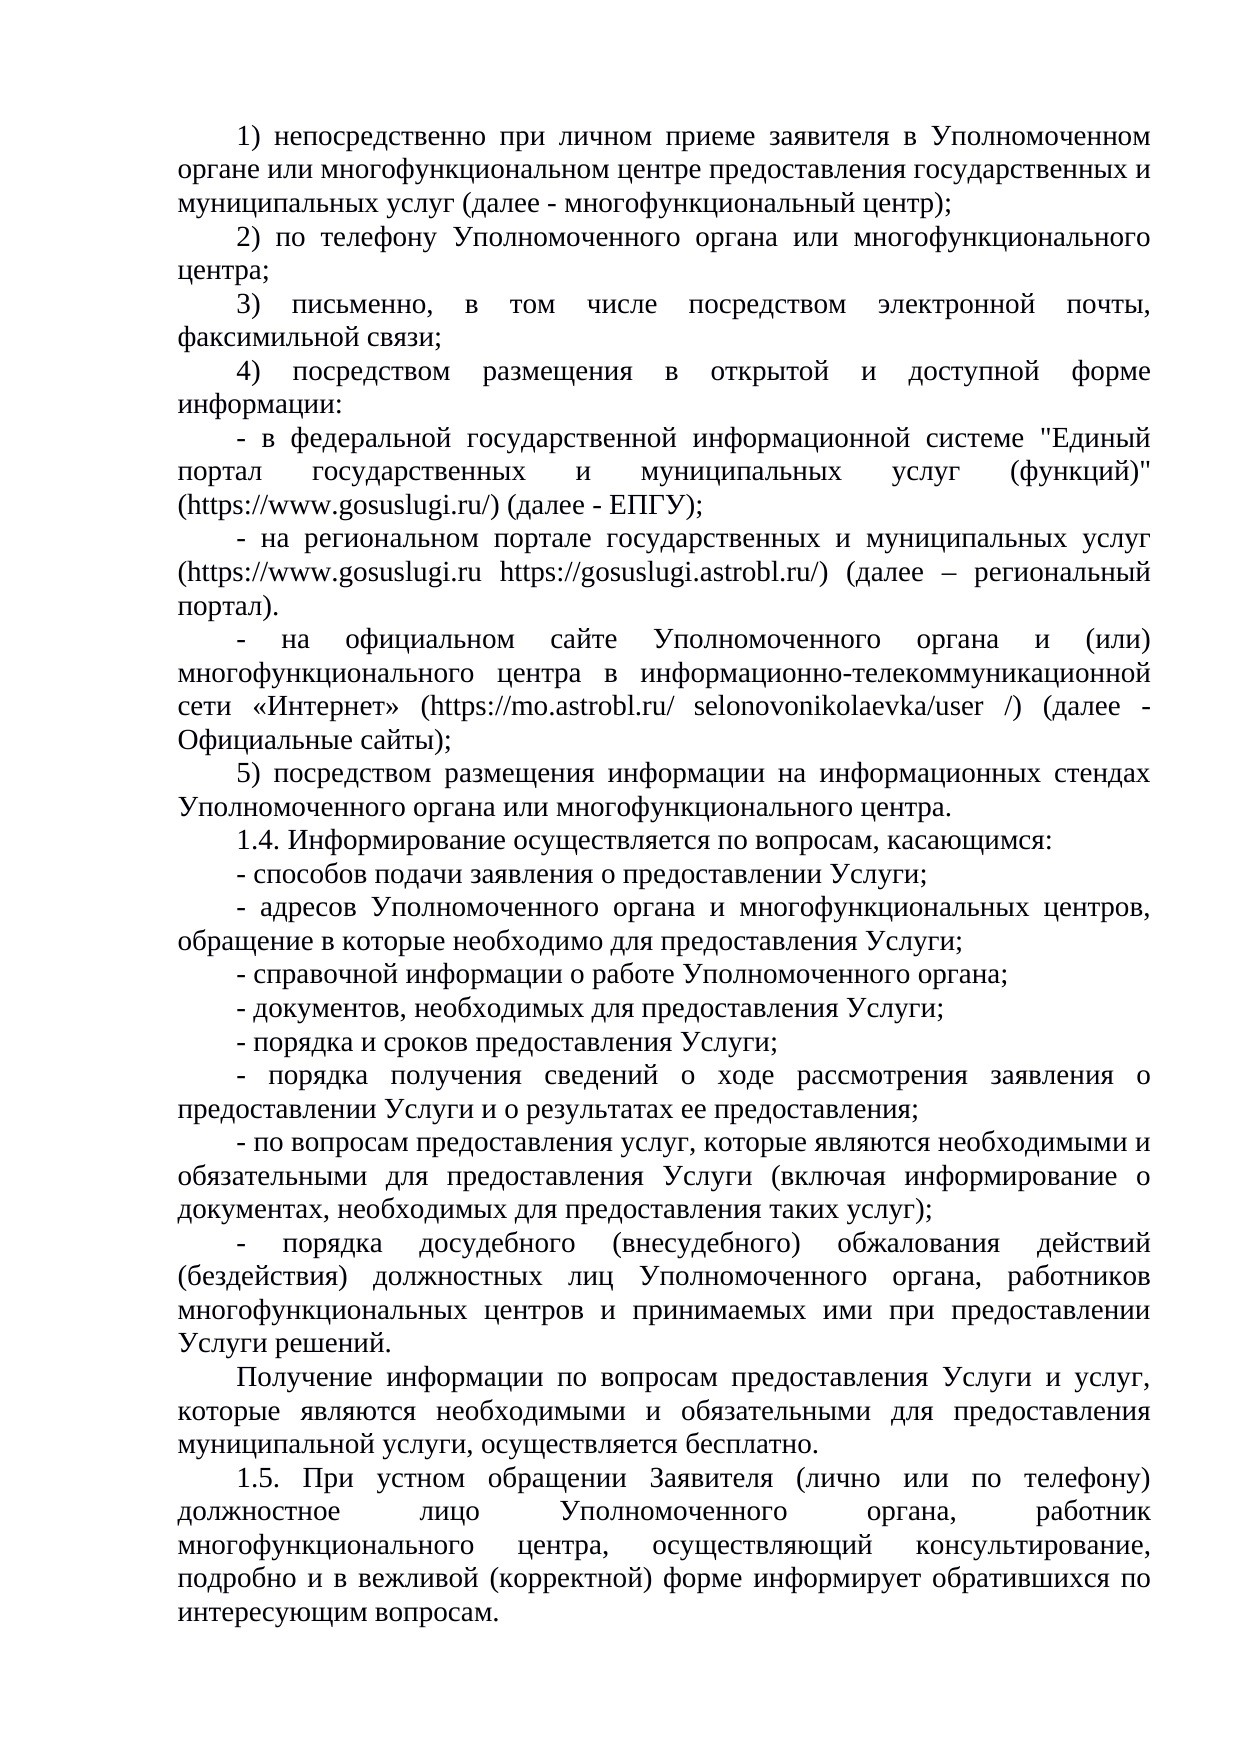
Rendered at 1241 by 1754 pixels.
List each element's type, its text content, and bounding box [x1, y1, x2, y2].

text - на официальном сайте Уполномоченного органа и (или) многофункционального центра в информационно-телекоммуникационной сети «Интернет» (https://mo.astrobl.ru/ selonovonikolaevka/user /) (далее - Официальные сайты); [177, 621, 1152, 755]
text - адресов Уполномоченного органа и многофункциональных центров, обращение в которые необходимо для предоставления Услуги; [177, 889, 1152, 957]
text 5) посредством размещения информации на информационных стендах Уполномоченного органа или многофункционального центра. [177, 755, 1152, 822]
text - на региональном портале государственных и муниципальных услуг (https://www.gosuslugi.ru https://gosuslugi.astrobl.ru/) (далее – региональный портал). [177, 521, 1152, 621]
text - порядка и сроков предоставления Услуги; [177, 1024, 1152, 1057]
text 3) письменно, в том числе посредством электронной почты, факсимильной связи; [177, 286, 1152, 353]
text 1.5. При устном обращении Заявителя (лично или по телефону) должностное лицо Уполномоченного органа, работник многофункционального центра, осуществляющий консультирование, подробно и в вежливой (корректной) форме информирует обратившихся по интересующим вопросам. [177, 1460, 1152, 1627]
text - в федеральной государственной информационной системе "Единый портал государственных и муниципальных услуг (функций)" (https://www.gosuslugi.ru/) (далее - ЕПГУ); [177, 420, 1152, 521]
text - порядка досудебного (внесудебного) обжалования действий (бездействия) должностных лиц Уполномоченного органа, работников многофункциональных центров и принимаемых ими при предоставлении Услуги решений. [177, 1225, 1152, 1359]
text - порядка получения сведений о ходе рассмотрения заявления о предоставлении Услуги и о результатах ее предоставления; [177, 1057, 1152, 1124]
text 4) посредством размещения в открытой и доступной форме информации: [177, 353, 1152, 420]
text - способов подачи заявления о предоставлении Услуги; [177, 856, 1152, 889]
text - справочной информации о работе Уполномоченного органа; [177, 957, 1152, 990]
text 1) непосредственно при личном приеме заявителя в Уполномоченном органе или многофункциональном центре предоставления государственных и муниципальных услуг (далее - многофункциональный центр); [177, 118, 1152, 219]
text Получение информации по вопросам предоставления Услуги и услуг, которые являются необходимыми и обязательными для предоставления муниципальной услуги, осуществляется бесплатно. [177, 1359, 1152, 1460]
text - по вопросам предоставления услуг, которые являются необходимыми и обязательными для предоставления Услуги (включая информирование о документах, необходимых для предоставления таких услуг); [177, 1124, 1152, 1225]
text - документов, необходимых для предоставления Услуги; [177, 990, 1152, 1024]
text 1.4. Информирование осуществляется по вопросам, касающимся: [177, 822, 1152, 856]
text 2) по телефону Уполномоченного органа или многофункционального центра; [177, 219, 1152, 286]
